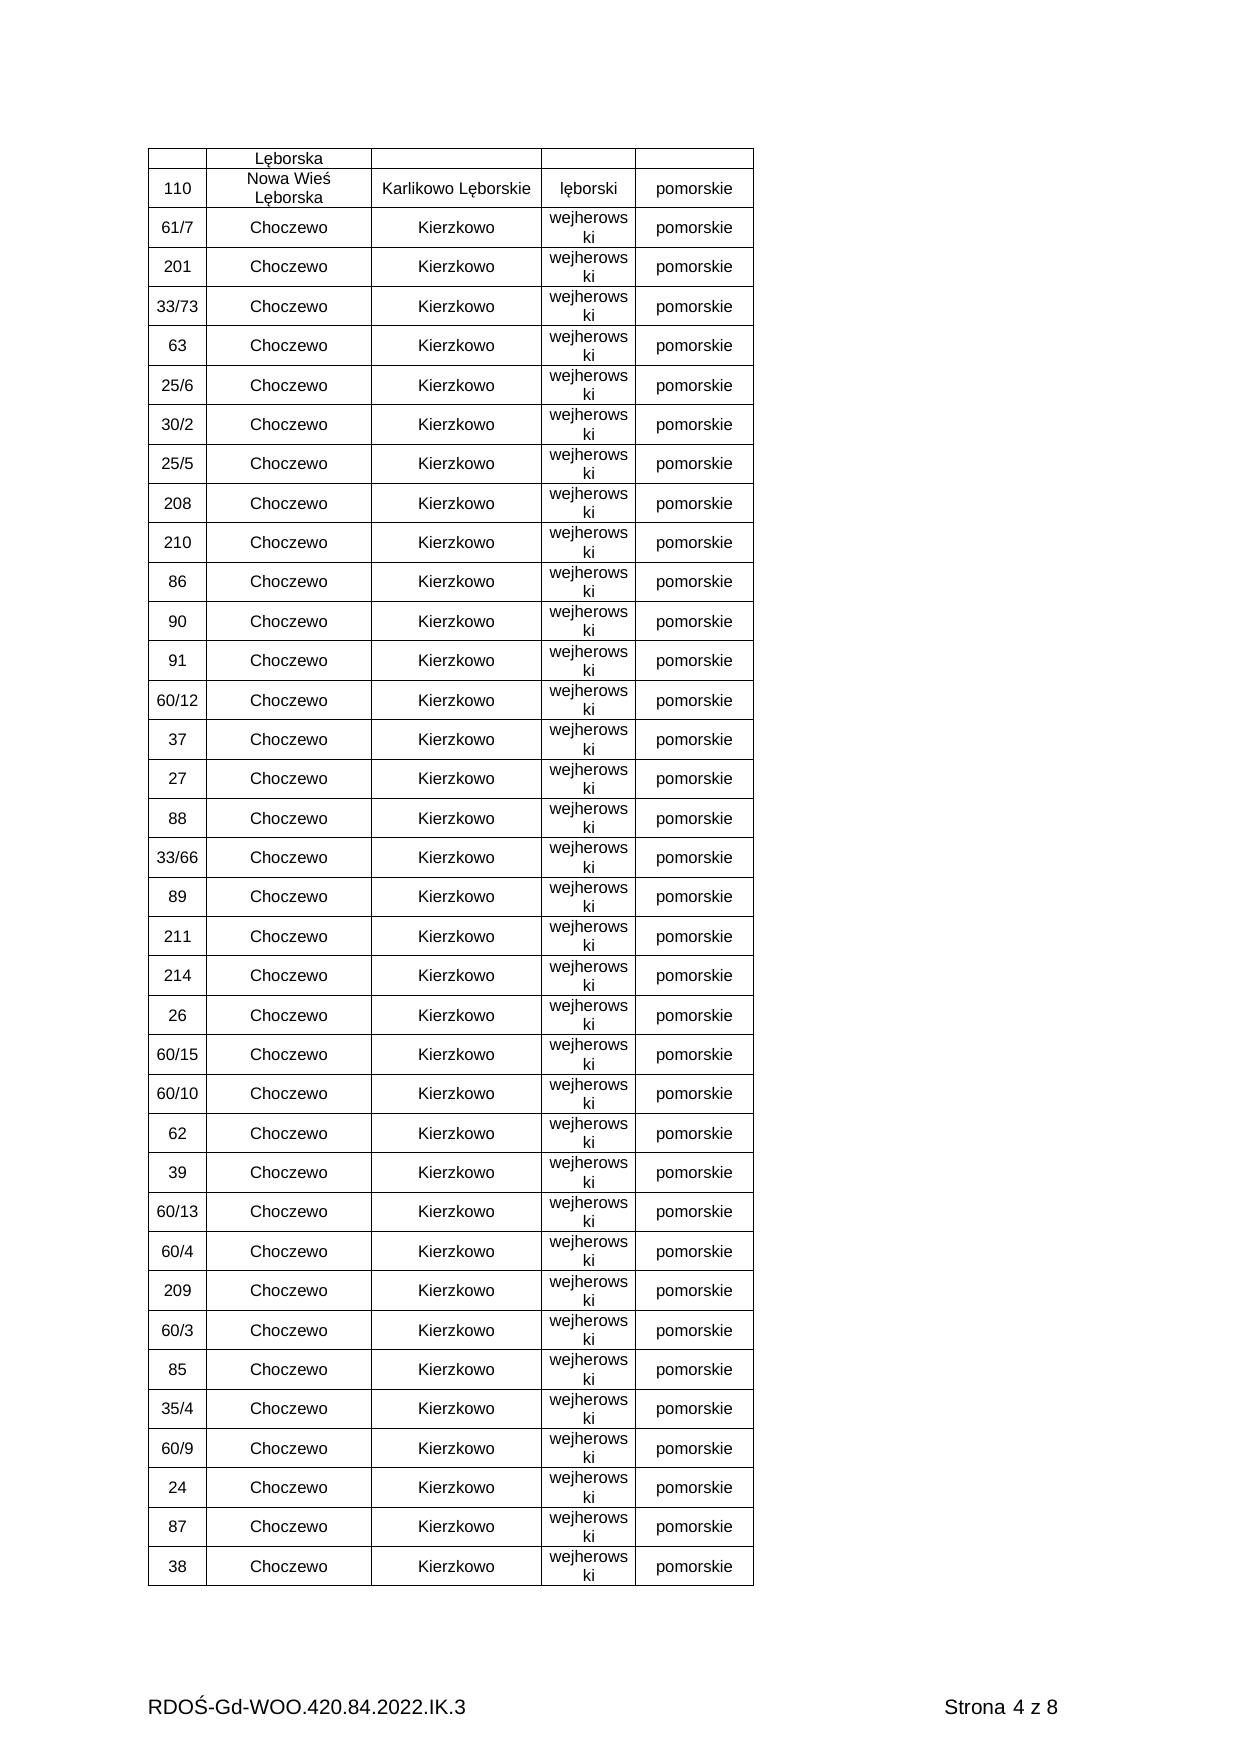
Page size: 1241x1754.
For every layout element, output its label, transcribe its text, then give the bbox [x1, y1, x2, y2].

table_cell 210 [149, 523, 206, 562]
table_cell wejherowski [542, 799, 635, 837]
table_cell Choczewo [207, 956, 371, 995]
table_cell Choczewo [207, 602, 371, 640]
table_cell 33/73 [149, 287, 206, 325]
table_cell Kierzkowo [372, 641, 541, 680]
table_cell pomorskie [636, 1468, 753, 1507]
table_cell wejherowski [542, 1193, 635, 1231]
table_cell Choczewo [207, 1075, 371, 1113]
table_cell wejherowski [542, 1390, 635, 1428]
table_cell pomorskie [636, 1311, 753, 1349]
table_cell 60/12 [149, 681, 206, 719]
table_cell 26 [149, 996, 206, 1034]
table_cell pomorskie [636, 1429, 753, 1467]
table_cell Choczewo [207, 917, 371, 955]
table_cell 155 [149, 149, 206, 168]
table_cell lęborski [542, 149, 635, 168]
table_cell wejherowski [542, 484, 635, 522]
table_cell wejherowski [542, 917, 635, 955]
table_cell pomorskie [636, 838, 753, 877]
table_cell 86 [149, 563, 206, 601]
table_cell pomorskie [636, 1390, 753, 1428]
table_cell wejherowski [542, 1311, 635, 1349]
table_cell pomorskie [636, 799, 753, 837]
table_cell wejherowski [542, 366, 635, 404]
table_cell 60/9 [149, 1429, 206, 1467]
table_cell Choczewo [207, 720, 371, 758]
table_cell wejherowski [542, 878, 635, 916]
table_cell Kierzkowo [372, 996, 541, 1034]
table_cell Choczewo [207, 838, 371, 877]
table_cell pomorskie [636, 760, 753, 798]
table_cell 33/66 [149, 838, 206, 877]
table_cell Kierzkowo [372, 208, 541, 247]
table_cell Choczewo [207, 326, 371, 365]
table_cell pomorskie [636, 1547, 753, 1585]
table_cell pomorskie [636, 1271, 753, 1310]
table_cell Kierzkowo [372, 445, 541, 483]
table_cell Kierzkowo [372, 720, 541, 758]
table_cell pomorskie [636, 878, 753, 916]
table_cell Karlikowo Lęborskie [372, 169, 541, 207]
table_cell Choczewo [207, 681, 371, 719]
table_cell Choczewo [207, 208, 371, 247]
table_cell Choczewo [207, 996, 371, 1034]
table_cell 35/4 [149, 1390, 206, 1428]
table_cell pomorskie [636, 602, 753, 640]
table_cell 211 [149, 917, 206, 955]
table_cell Choczewo [207, 366, 371, 404]
table_cell wejherowski [542, 681, 635, 719]
table_cell Kierzkowo [372, 1193, 541, 1231]
table_cell Kierzkowo [372, 1508, 541, 1546]
table_cell 85 [149, 1350, 206, 1388]
table_cell 208 [149, 484, 206, 522]
table_cell Choczewo [207, 1193, 371, 1231]
table_cell Choczewo [207, 445, 371, 483]
table_cell Kierzkowo [372, 1350, 541, 1388]
table_cell Choczewo [207, 563, 371, 601]
table_cell Choczewo [207, 641, 371, 680]
table_cell 60/10 [149, 1075, 206, 1113]
table_cell wejherowski [542, 1035, 635, 1073]
table_cell Choczewo [207, 248, 371, 286]
table_cell wejherowski [542, 326, 635, 365]
table_cell Choczewo [207, 523, 371, 562]
table_cell pomorskie [636, 287, 753, 325]
table_cell 88 [149, 799, 206, 837]
table_cell wejherowski [542, 1547, 635, 1585]
table_cell wejherowski [542, 602, 635, 640]
table_cell pomorskie [636, 1232, 753, 1270]
table_cell pomorskie [636, 1153, 753, 1192]
table_cell 89 [149, 878, 206, 916]
table_cell Kierzkowo [372, 760, 541, 798]
table_cell Kierzkowo [372, 484, 541, 522]
table_cell wejherowski [542, 641, 635, 680]
table_cell wejherowski [542, 1271, 635, 1310]
table_cell 201 [149, 248, 206, 286]
table_cell wejherowski [542, 1508, 635, 1546]
table_cell Kierzkowo [372, 1271, 541, 1310]
table_cell pomorskie [636, 1508, 753, 1546]
table_cell Kierzkowo [372, 405, 541, 443]
table_cell Nowa Wieś Lęborska [207, 149, 371, 168]
table_cell Choczewo [207, 1468, 371, 1507]
table_cell wejherowski [542, 1075, 635, 1113]
table_cell pomorskie [636, 523, 753, 562]
table_cell pomorskie [636, 1035, 753, 1073]
table_cell Kierzkowo [372, 1468, 541, 1507]
table_cell Kierzkowo [372, 1547, 541, 1585]
table_cell pomorskie [636, 208, 753, 247]
table_cell Kierzkowo [372, 1035, 541, 1073]
table_cell Choczewo [207, 1232, 371, 1270]
table_cell pomorskie [636, 405, 753, 443]
table_cell wejherowski [542, 1114, 635, 1152]
table_cell Choczewo [207, 1390, 371, 1428]
table_cell Kierzkowo [372, 1075, 541, 1113]
table_cell 214 [149, 956, 206, 995]
table_cell Choczewo [207, 1153, 371, 1192]
table_cell pomorskie [636, 641, 753, 680]
table_cell pomorskie [636, 484, 753, 522]
table_cell pomorskie [636, 996, 753, 1034]
table_cell 60/13 [149, 1193, 206, 1231]
table_cell Kierzkowo [372, 1232, 541, 1270]
table_cell Kierzkowo [372, 1390, 541, 1428]
table_cell pomorskie [636, 563, 753, 601]
table_cell pomorskie [636, 445, 753, 483]
table_cell pomorskie [636, 681, 753, 719]
table_cell 63 [149, 326, 206, 365]
table_cell wejherowski [542, 760, 635, 798]
table_cell pomorskie [636, 917, 753, 955]
table_cell Kierzkowo [372, 1114, 541, 1152]
table_cell pomorskie [636, 366, 753, 404]
table_cell 60/15 [149, 1035, 206, 1073]
table_cell wejherowski [542, 838, 635, 877]
table_cell pomorskie [636, 956, 753, 995]
table_cell Choczewo [207, 1350, 371, 1388]
table_cell 25/5 [149, 445, 206, 483]
table_cell 60/4 [149, 1232, 206, 1270]
table_cell Kierzkowo [372, 799, 541, 837]
table_cell wejherowski [542, 996, 635, 1034]
table_cell Karlikowo Lęborskie [372, 149, 541, 168]
table_cell pomorskie [636, 1075, 753, 1113]
table_cell pomorskie [636, 248, 753, 286]
table_cell Choczewo [207, 1547, 371, 1585]
table_cell pomorskie [636, 720, 753, 758]
table_cell 38 [149, 1547, 206, 1585]
table_cell wejherowski [542, 1429, 635, 1467]
table_cell Choczewo [207, 1114, 371, 1152]
table_cell pomorskie [636, 149, 753, 168]
table_cell Choczewo [207, 1508, 371, 1546]
table_cell Kierzkowo [372, 326, 541, 365]
table_cell Kierzkowo [372, 602, 541, 640]
table_cell 60/3 [149, 1311, 206, 1349]
table_cell 24 [149, 1468, 206, 1507]
table_cell 209 [149, 1271, 206, 1310]
table_cell Kierzkowo [372, 838, 541, 877]
table_cell Kierzkowo [372, 248, 541, 286]
table_cell Choczewo [207, 405, 371, 443]
table_cell Choczewo [207, 1311, 371, 1349]
table_cell 27 [149, 760, 206, 798]
table_cell Nowa Wieś Lęborska [207, 169, 371, 207]
table_cell Kierzkowo [372, 956, 541, 995]
table_cell wejherowski [542, 1232, 635, 1270]
table_cell Kierzkowo [372, 1153, 541, 1192]
table_cell pomorskie [636, 1193, 753, 1231]
table_cell Choczewo [207, 760, 371, 798]
table_cell lęborski [542, 169, 635, 207]
table_cell wejherowski [542, 248, 635, 286]
table_cell wejherowski [542, 445, 635, 483]
table_cell 25/6 [149, 366, 206, 404]
table_cell Kierzkowo [372, 1311, 541, 1349]
table_cell 90 [149, 602, 206, 640]
table_cell 91 [149, 641, 206, 680]
table_cell wejherowski [542, 1153, 635, 1192]
table_cell wejherowski [542, 208, 635, 247]
table_cell Choczewo [207, 1429, 371, 1467]
table_cell wejherowski [542, 563, 635, 601]
table_cell Kierzkowo [372, 366, 541, 404]
table_cell 110 [149, 169, 206, 207]
table_cell Choczewo [207, 799, 371, 837]
table_cell Choczewo [207, 287, 371, 325]
table_cell 37 [149, 720, 206, 758]
table_cell Choczewo [207, 1271, 371, 1310]
table_cell Choczewo [207, 878, 371, 916]
table_cell 39 [149, 1153, 206, 1192]
table_cell Kierzkowo [372, 287, 541, 325]
table_cell Choczewo [207, 484, 371, 522]
table_cell pomorskie [636, 169, 753, 207]
table_cell 30/2 [149, 405, 206, 443]
table_cell Kierzkowo [372, 563, 541, 601]
table_cell wejherowski [542, 1350, 635, 1388]
table_cell pomorskie [636, 1350, 753, 1388]
table_cell wejherowski [542, 1468, 635, 1507]
table_cell Kierzkowo [372, 878, 541, 916]
table_cell Kierzkowo [372, 1429, 541, 1467]
table_cell Kierzkowo [372, 681, 541, 719]
table_cell Choczewo [207, 1035, 371, 1073]
table_cell wejherowski [542, 720, 635, 758]
table_cell pomorskie [636, 326, 753, 365]
table_cell wejherowski [542, 523, 635, 562]
table_cell wejherowski [542, 956, 635, 995]
table_cell 62 [149, 1114, 206, 1152]
table_cell Kierzkowo [372, 523, 541, 562]
table_cell pomorskie [636, 1114, 753, 1152]
table_cell Kierzkowo [372, 917, 541, 955]
table_cell wejherowski [542, 287, 635, 325]
table_cell 87 [149, 1508, 206, 1546]
table_cell 61/7 [149, 208, 206, 247]
table_cell wejherowski [542, 405, 635, 443]
